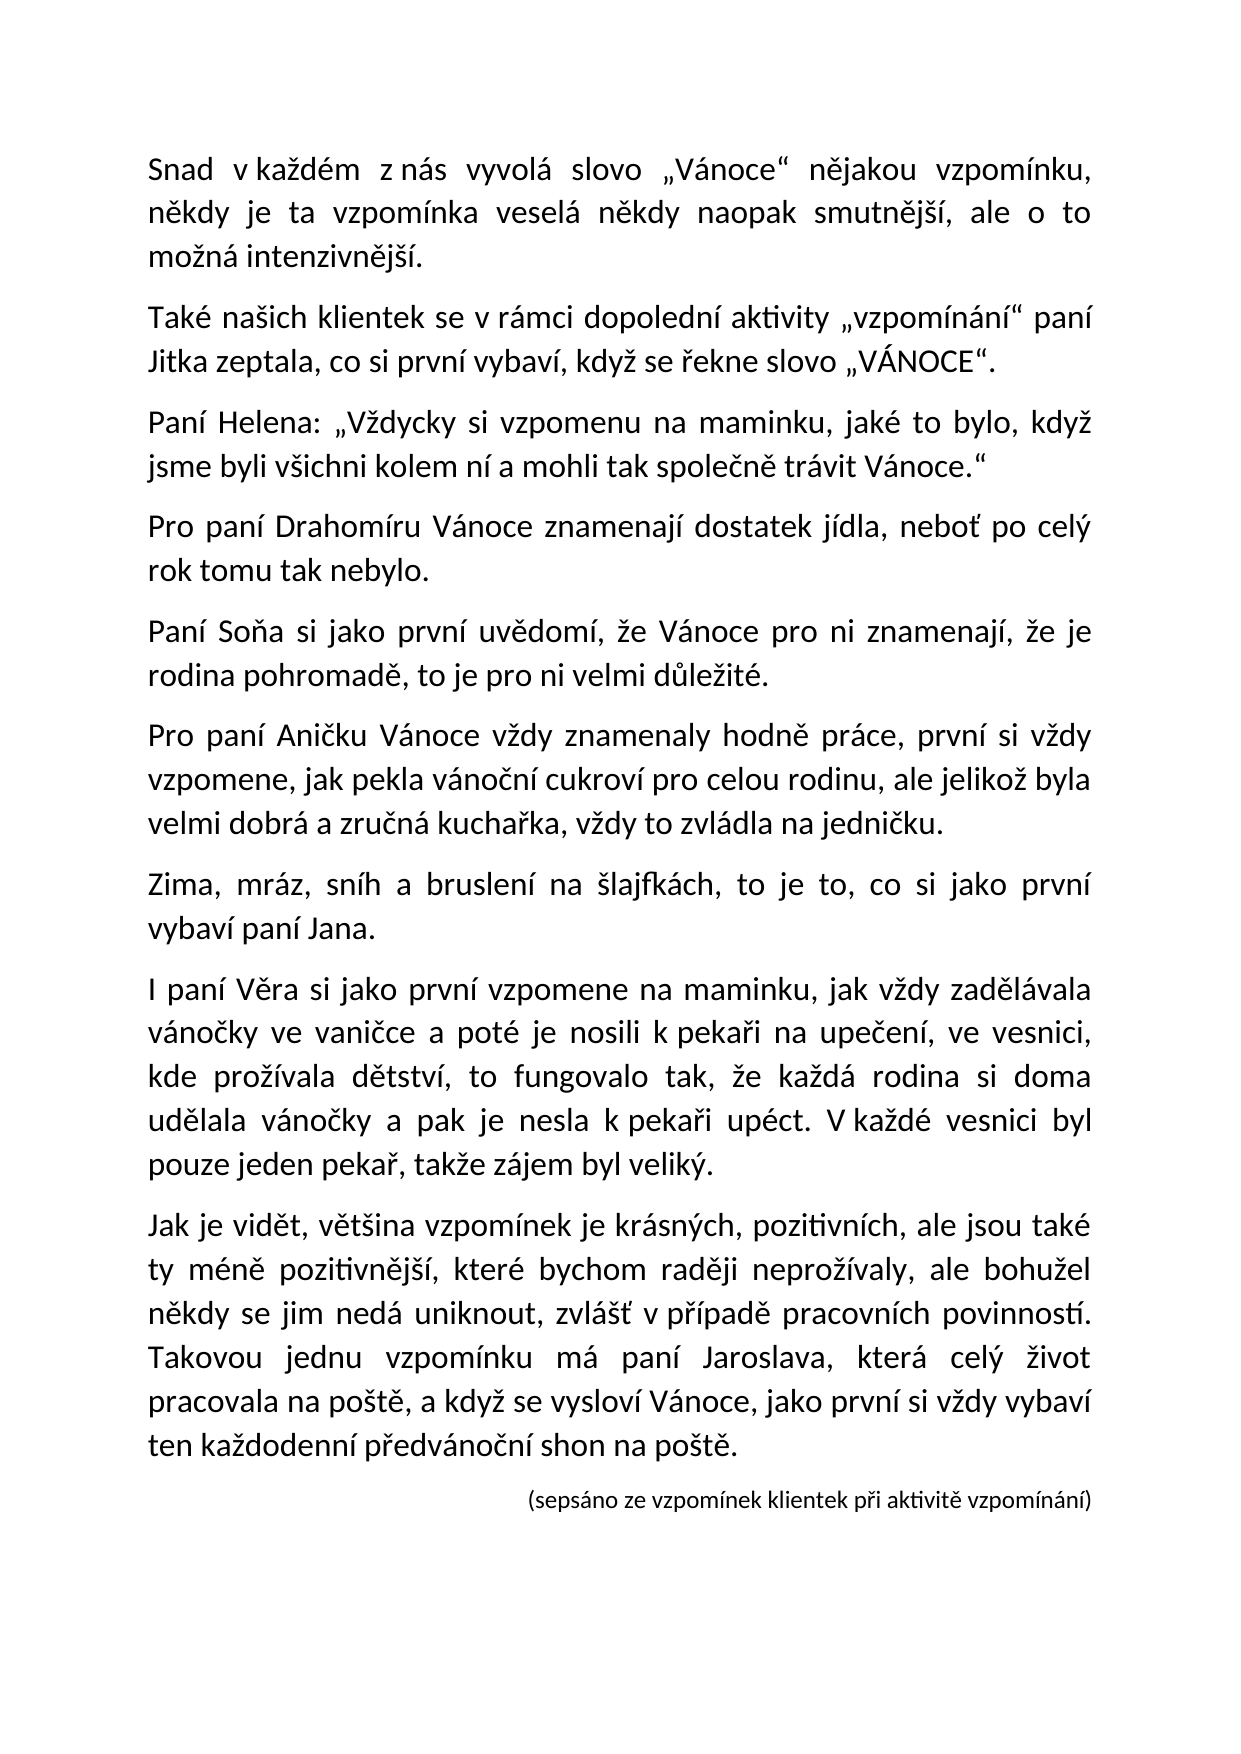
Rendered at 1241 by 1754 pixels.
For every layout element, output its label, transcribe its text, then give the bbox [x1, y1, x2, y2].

text (sepsáno ze vzpomínek klientek při aktivitě vzpomínání) [148, 1484, 1093, 1515]
text Také našich klientek se v rámci dopolední aktivity „vzpomínání“ paní Jitka zeptala, co si první vybaví, když se řekne slovo „VÁNOCE“. [148, 296, 1093, 381]
text Zima, mráz, sníh a bruslení na šlajfkách, to je to, co si jako první vybaví paní Jana. [148, 863, 1093, 948]
text Jak je vidět, většina vzpomínek je krásných, pozitivních, ale jsou také ty méně pozitivnější, které bychom raději neprožívaly, ale bohužel někdy se jim nedá uniknout, zvlášť v případě pracovních povinností. Takovou jednu vzpomínku má paní Jaroslava, která celý život pracovala na poště, a když se vysloví Vánoce, jako první si vždy vybaví ten každodenní předvánoční shon na poště. [148, 1204, 1093, 1464]
text Paní Soňa si jako první uvědomí, že Vánoce pro ni znamenají, že je rodina pohromadě, to je pro ni velmi důležité. [148, 610, 1093, 694]
text Pro paní Aničku Vánoce vždy znamenaly hodně práce, první si vždy vzpomene, jak pekla vánoční cukroví pro celou rodinu, ale jelikož byla velmi dobrá a zručná kuchařka, vždy to zvládla na jedničku. [148, 714, 1093, 843]
text Paní Helena: „Vždycky si vzpomenu na maminku, jaké to bylo, když jsme byli všichni kolem ní a mohli tak společně trávit Vánoce.“ [148, 401, 1093, 485]
text I paní Věra si jako první vzpomene na maminku, jak vždy zadělávala vánočky ve vaničce a poté je nosili k pekaři na upečení, ve vesnici, kde prožívala dětství, to fungovalo tak, že každá rodina si doma udělala vánočky a pak je nesla k pekaři upéct. V každé vesnici byl pouze jeden pekař, takže zájem byl veliký. [148, 968, 1093, 1184]
text Snad v každém z nás vyvolá slovo „Vánoce“ nějakou vzpomínku, někdy je ta vzpomínka veselá někdy naopak smutnější, ale o to možná intenzivnější. [148, 148, 1093, 276]
text Pro paní Drahomíru Vánoce znamenají dostatek jídla, neboť po celý rok tomu tak nebylo. [148, 505, 1093, 590]
